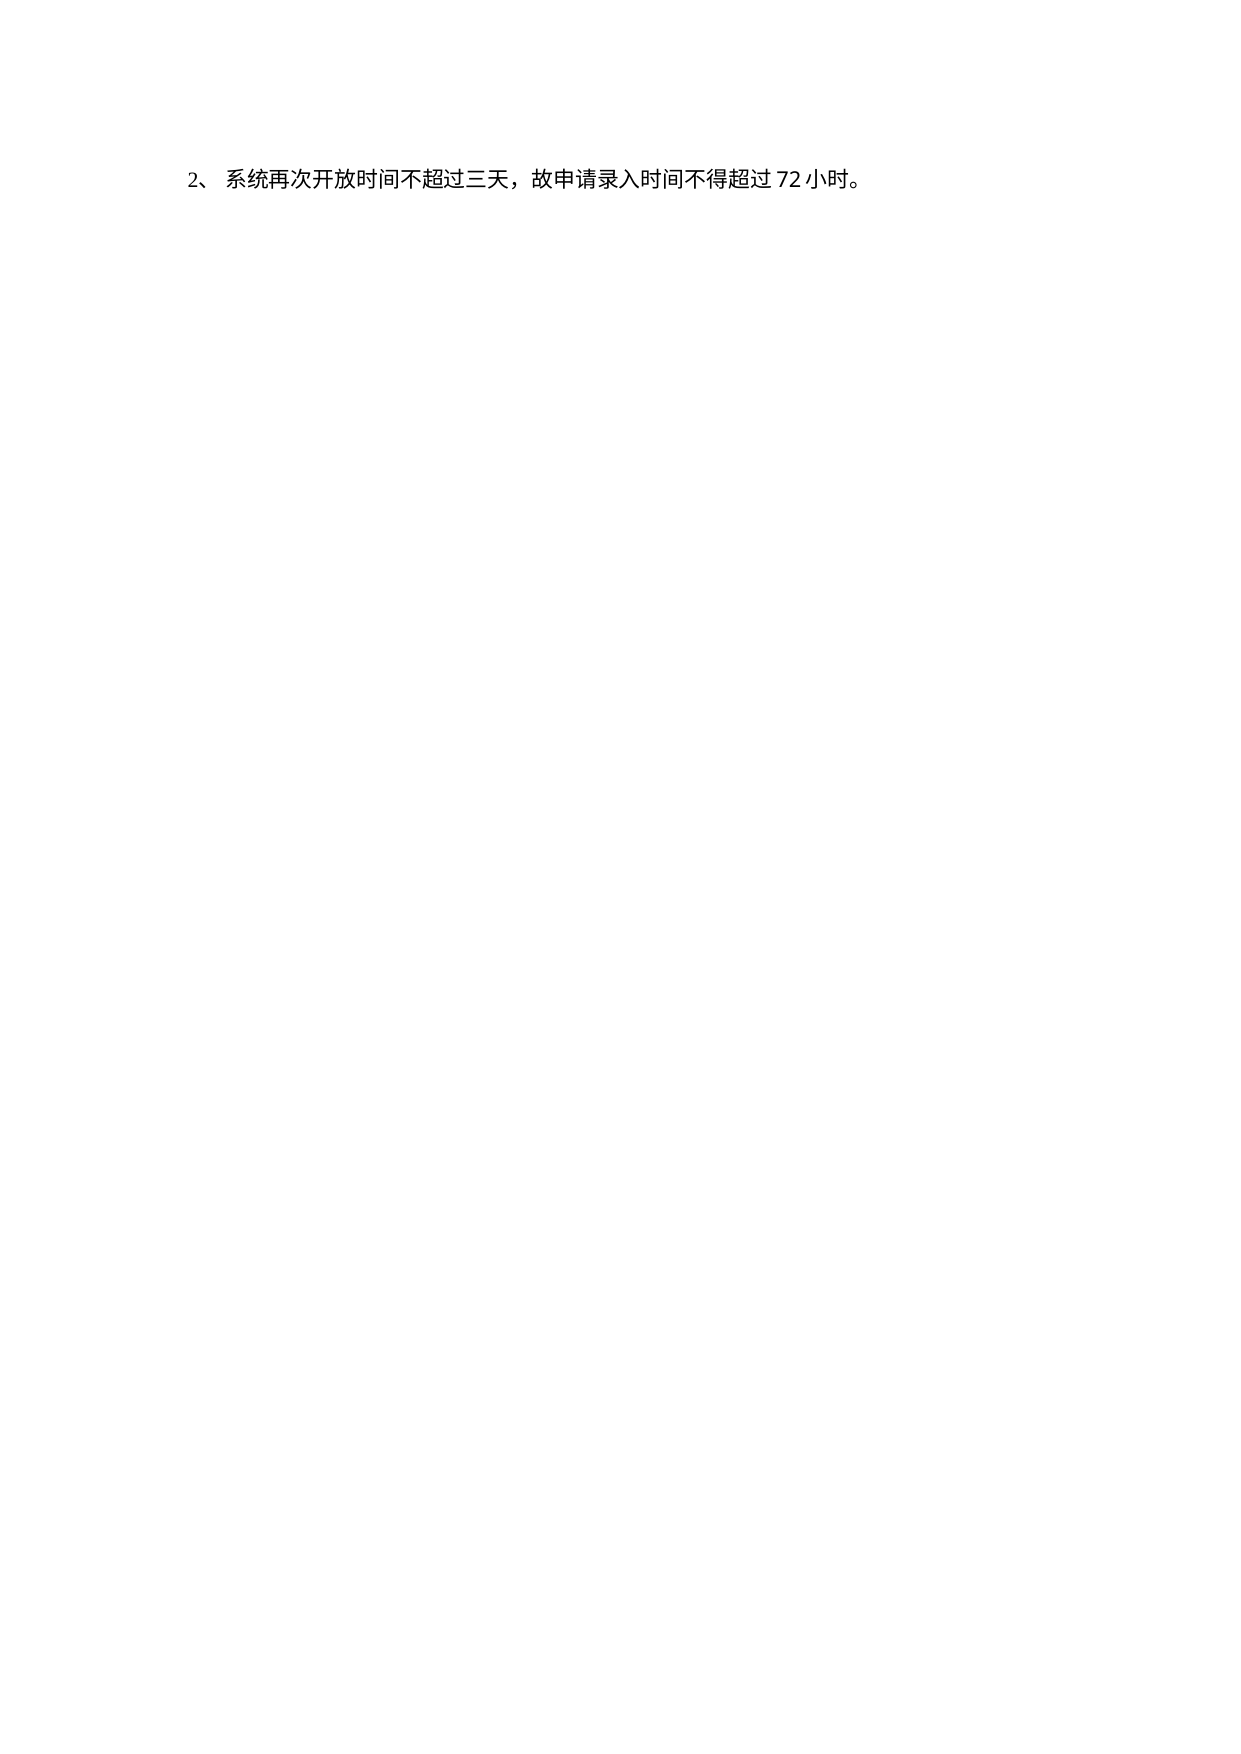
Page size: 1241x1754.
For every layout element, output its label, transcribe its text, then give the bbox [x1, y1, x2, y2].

list 系统再次开放时间不超过三天，故申请录入时间不得超过72小时。 [187, 162, 1053, 194]
